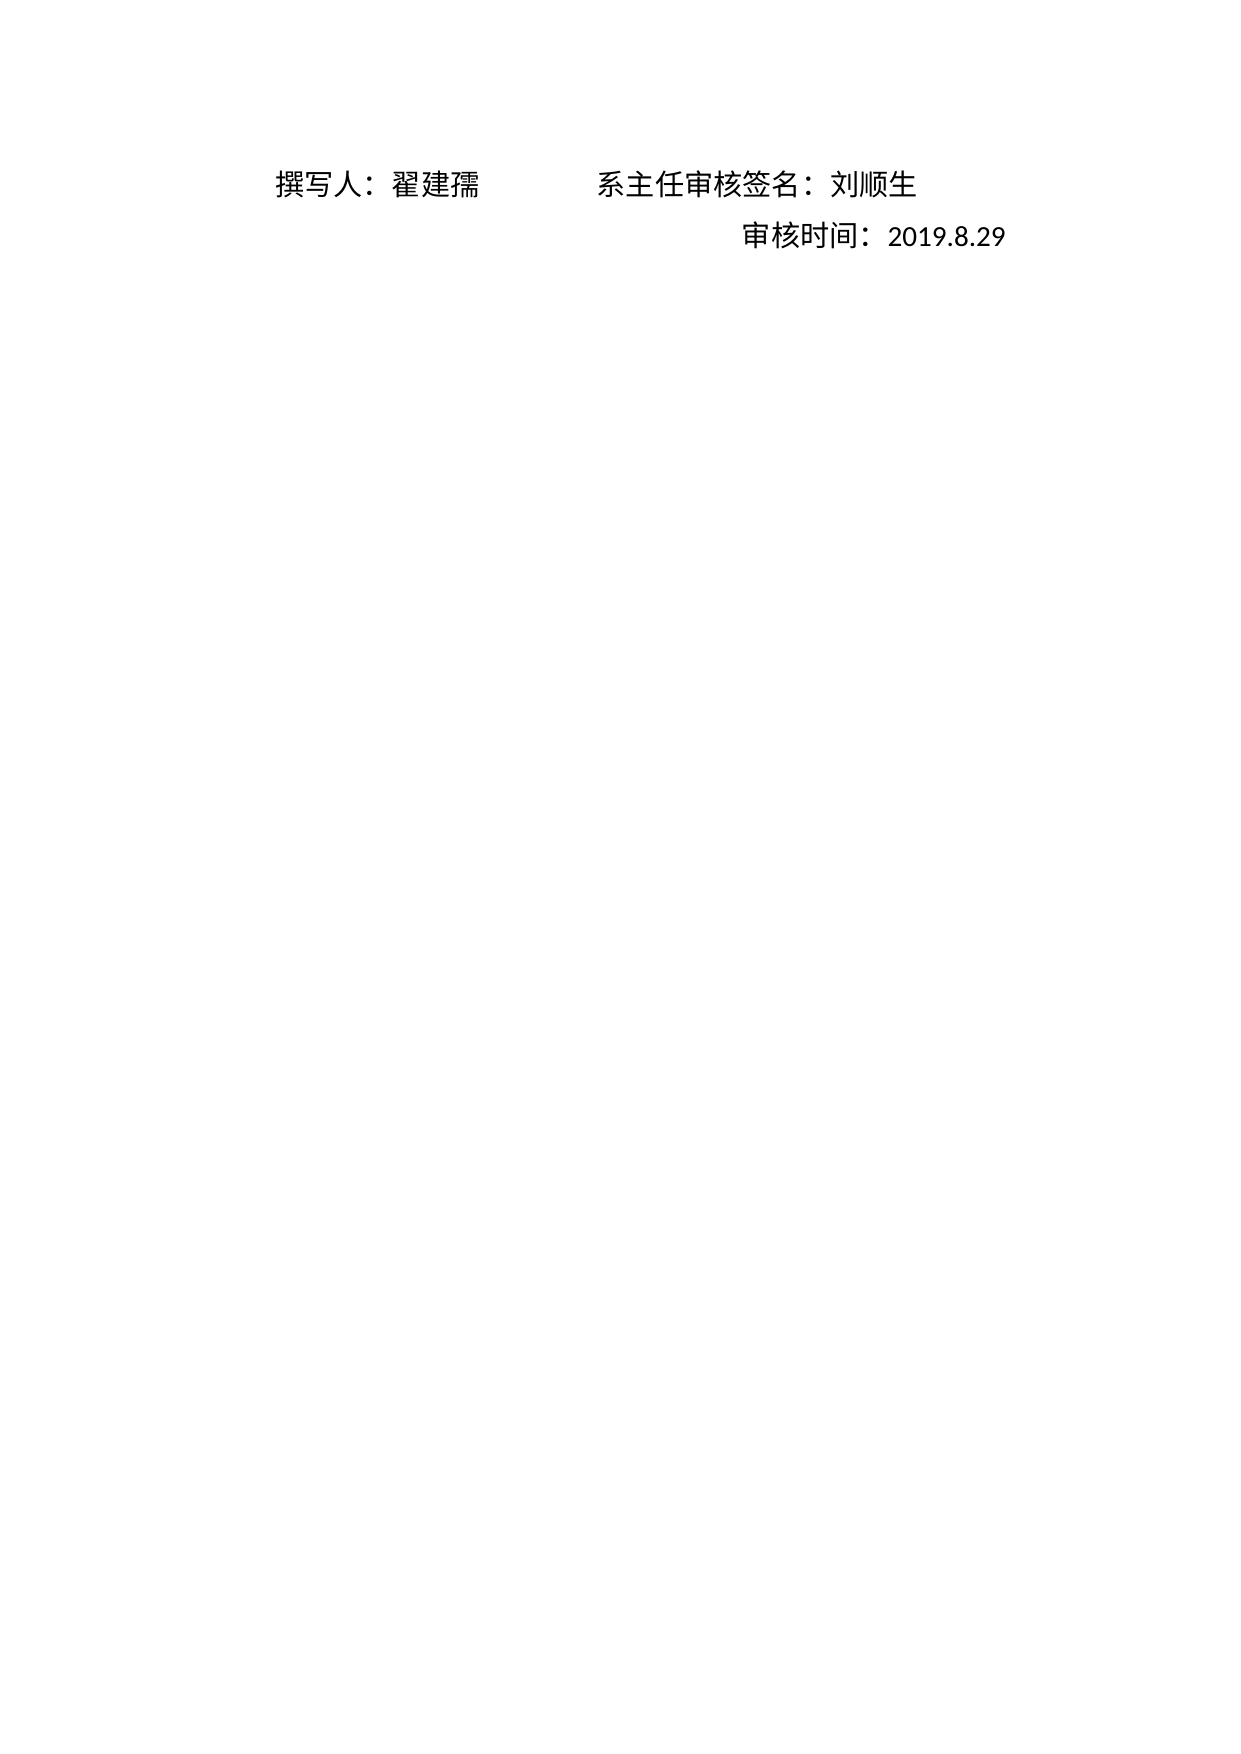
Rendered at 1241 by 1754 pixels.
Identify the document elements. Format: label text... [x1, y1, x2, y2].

text 审核时间：2019.8.29 [187, 213, 1053, 255]
text 撰写人：翟建孺 系主任审核签名：刘顺生 [187, 162, 1053, 204]
